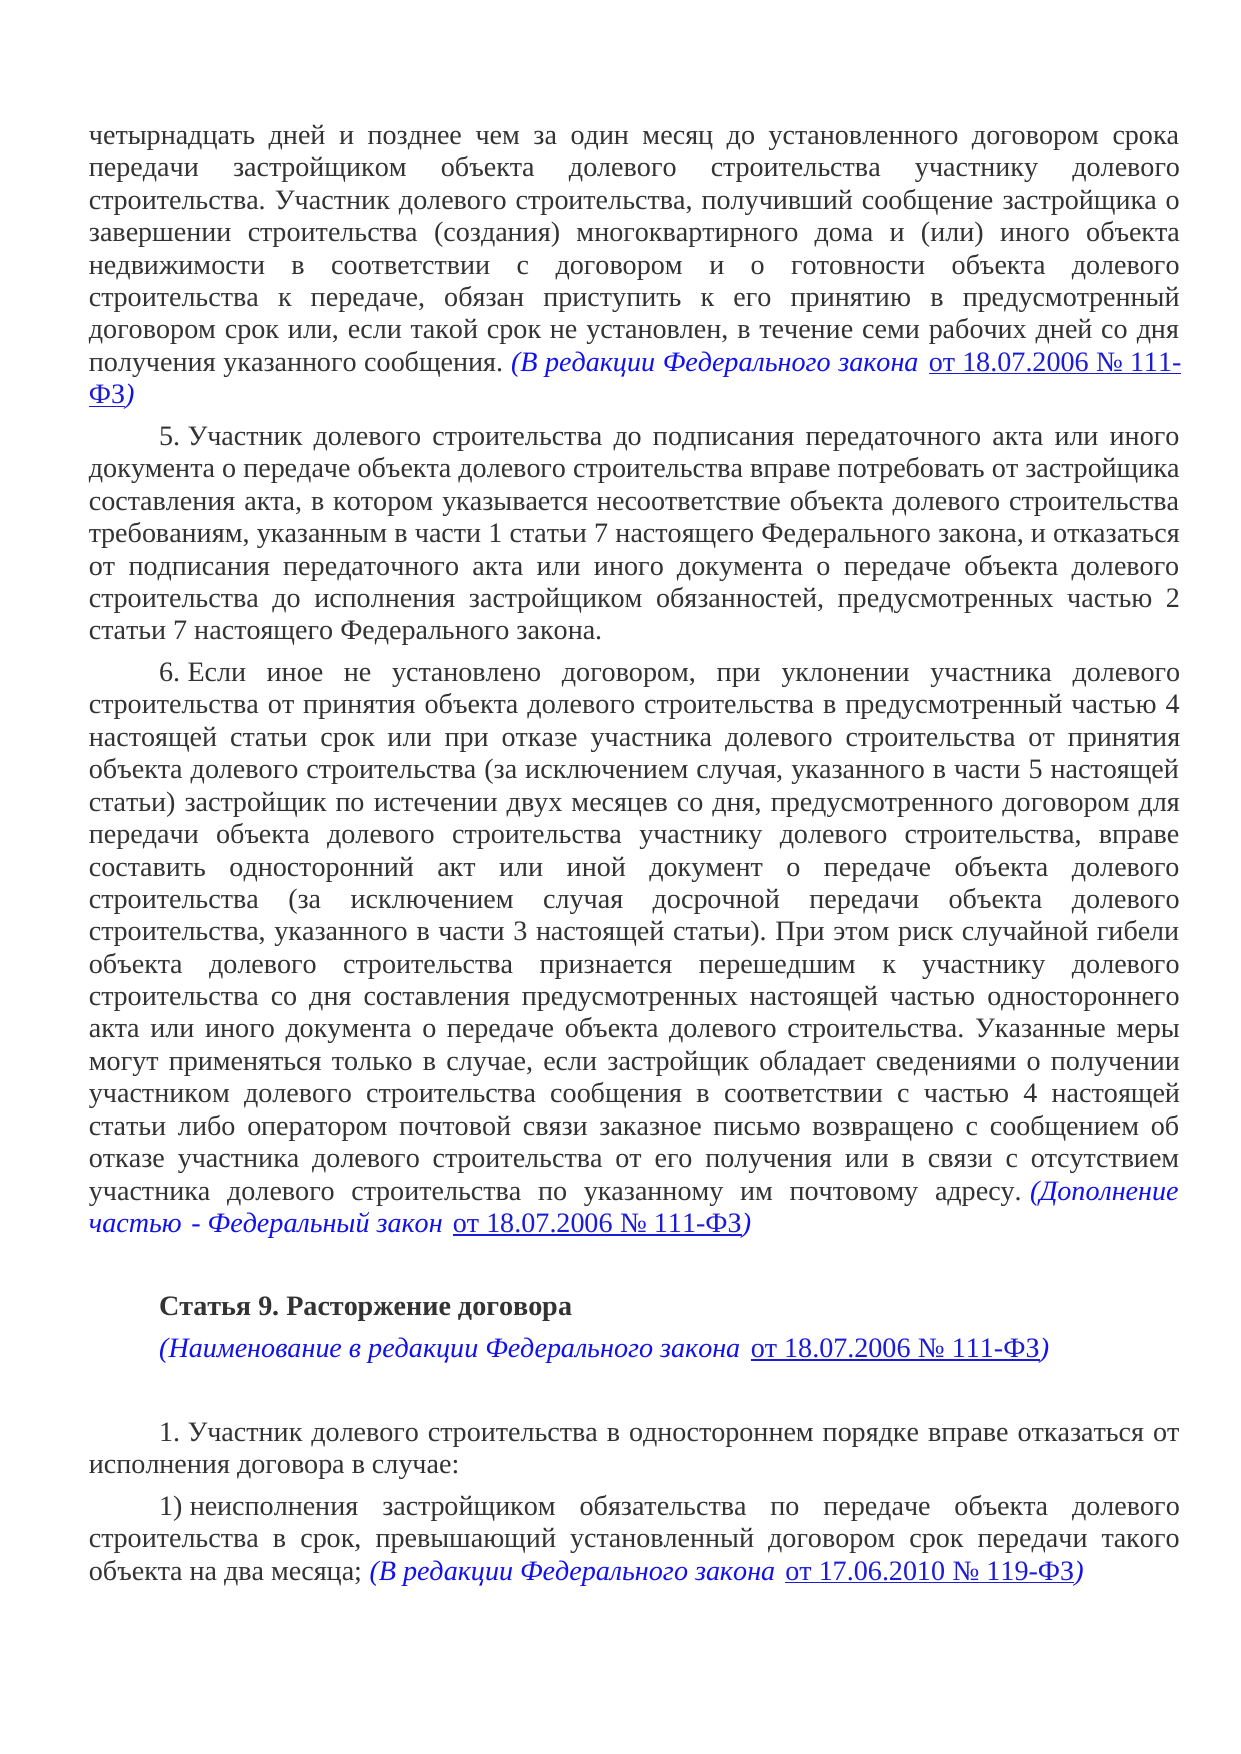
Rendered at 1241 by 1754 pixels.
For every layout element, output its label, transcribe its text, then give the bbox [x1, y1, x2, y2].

text 6. Если иное не установлено договором, при уклонении участника долевого строительства от принятия объекта долевого строительства в предусмотренный частью 4 настоящей статьи срок или при отказе участника долевого строительства от принятия объекта долевого строительства (за исключением случая, указанного в части 5 настоящей статьи) застройщик по истечении двух месяцев со дня, предусмотренного договором для передачи объекта долевого строительства участнику долевого строительства, вправе составить односторонний акт или иной документ о передаче объекта долевого строительства (за исключением случая досрочной передачи объекта долевого строительства, указанного в части 3 настоящей статьи). При этом риск случайной гибели объекта долевого строительства признается перешедшим к участнику долевого строительства со дня составления предусмотренных настоящей частью одностороннего акта или иного документа о передаче объекта долевого строительства. Указанные меры могут применяться только в случае, если застройщик обладает сведениями о получении участником долевого строительства сообщения в соответствии с частью 4 настоящей статьи либо оператором почтовой связи заказное письмо возвращено с сообщением об отказе участника долевого строительства от его получения или в связи с отсутствием участника долевого строительства по указанному им почтовому адресу. (Дополнение частью - Федеральный закон от 18.07.2006 № 111-ФЗ) [89, 655, 1181, 1238]
text (Наименование в редакции Федерального закона от 18.07.2006 № 111-ФЗ) [159, 1331, 1181, 1364]
text 1. Участник долевого строительства в одностороннем порядке вправе отказаться от исполнения договора в случае: [89, 1415, 1181, 1479]
text Статья 9. Расторжение договора [159, 1289, 1181, 1322]
text 1) неисполнения застройщиком обязательства по передаче объекта долевого строительства в срок, превышающий установленный договором срок передачи такого объекта на два месяца; (В редакции Федерального закона от 17.06.2010 № 119-ФЗ) [89, 1489, 1181, 1586]
text 5. Участник долевого строительства до подписания передаточного акта или иного документа о передаче объекта долевого строительства вправе потребовать от застройщика составления акта, в котором указывается несоответствие объекта долевого строительства требованиям, указанным в части 1 статьи 7 настоящего Федерального закона, и отказаться от подписания передаточного акта или иного документа о передаче объекта долевого строительства до исполнения застройщиком обязанностей, предусмотренных частью 2 статьи 7 настоящего Федерального закона. [89, 419, 1181, 646]
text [89, 118, 1181, 410]
